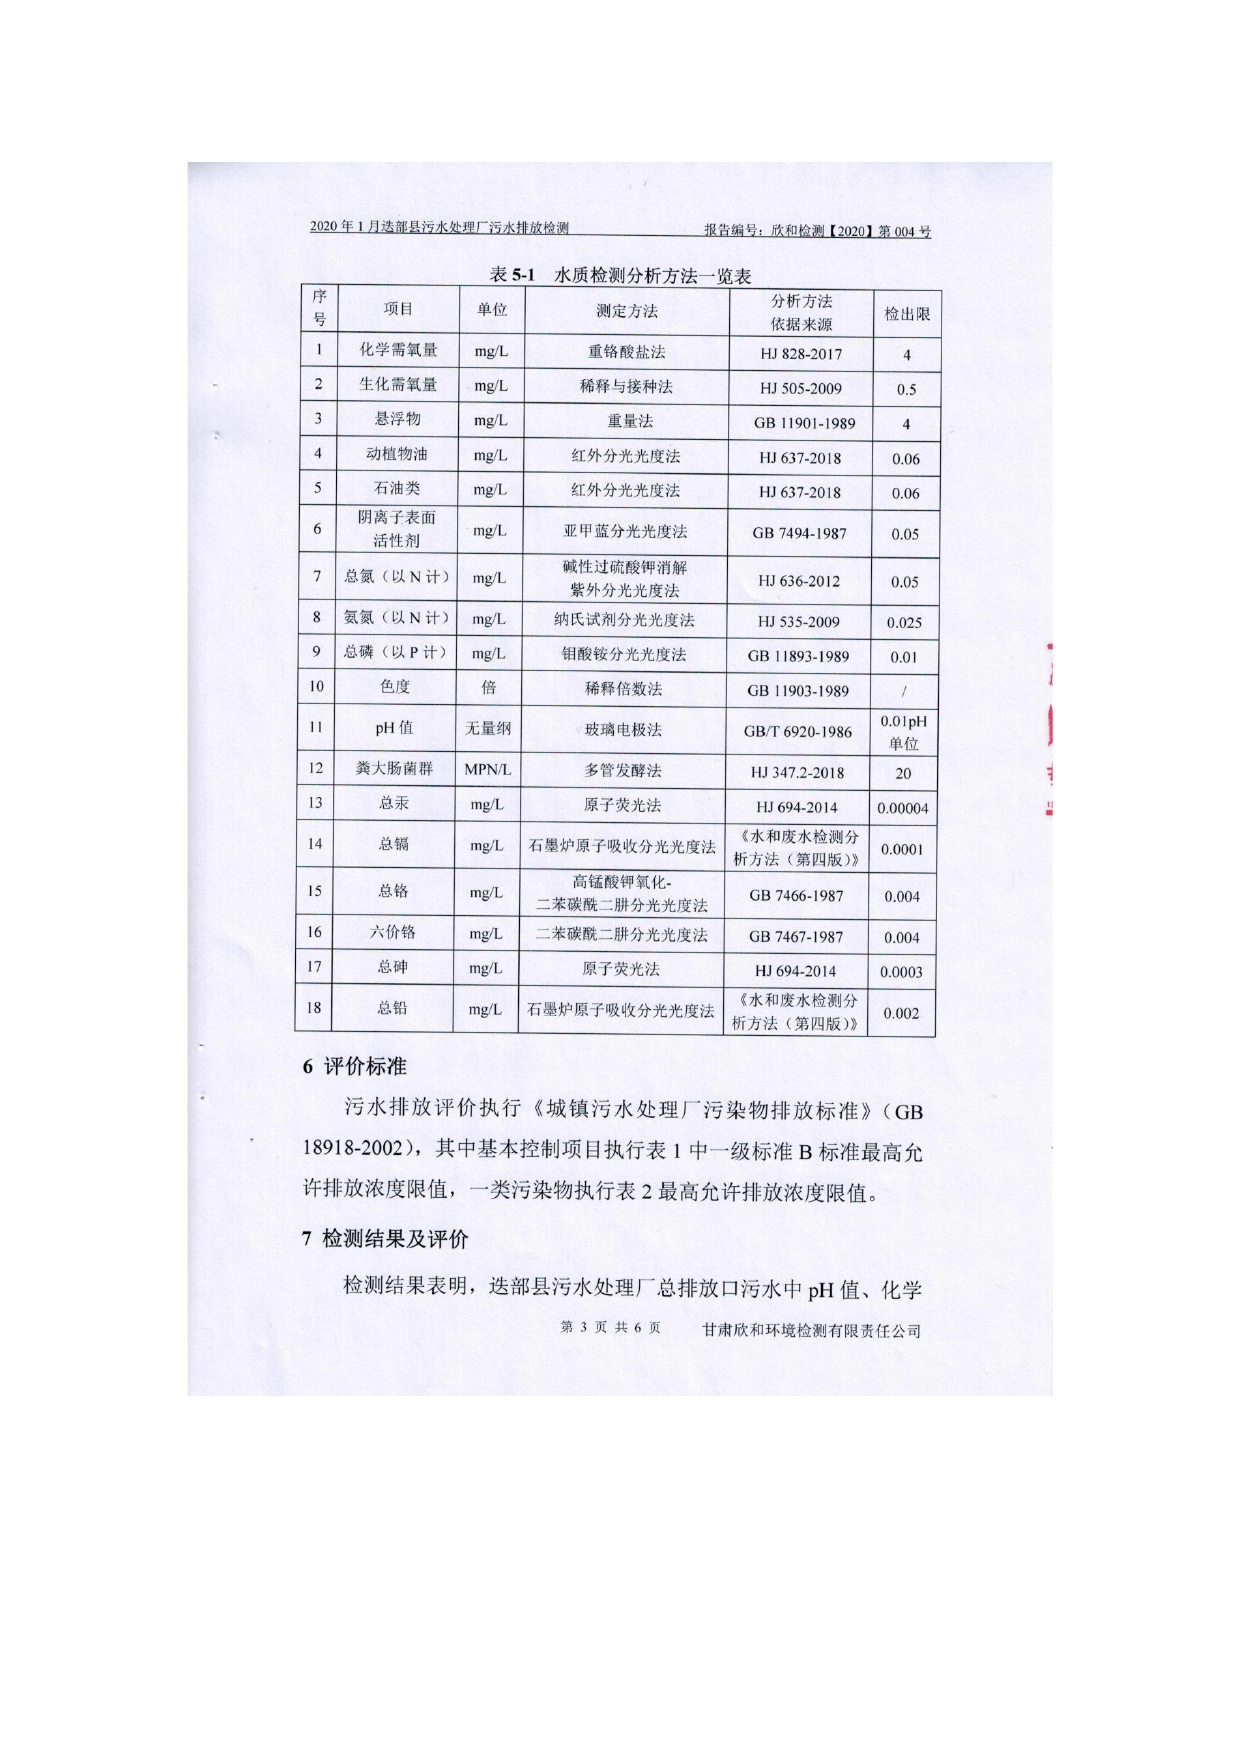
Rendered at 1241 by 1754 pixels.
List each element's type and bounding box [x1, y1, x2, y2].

picture [187, 162, 1053, 1396]
